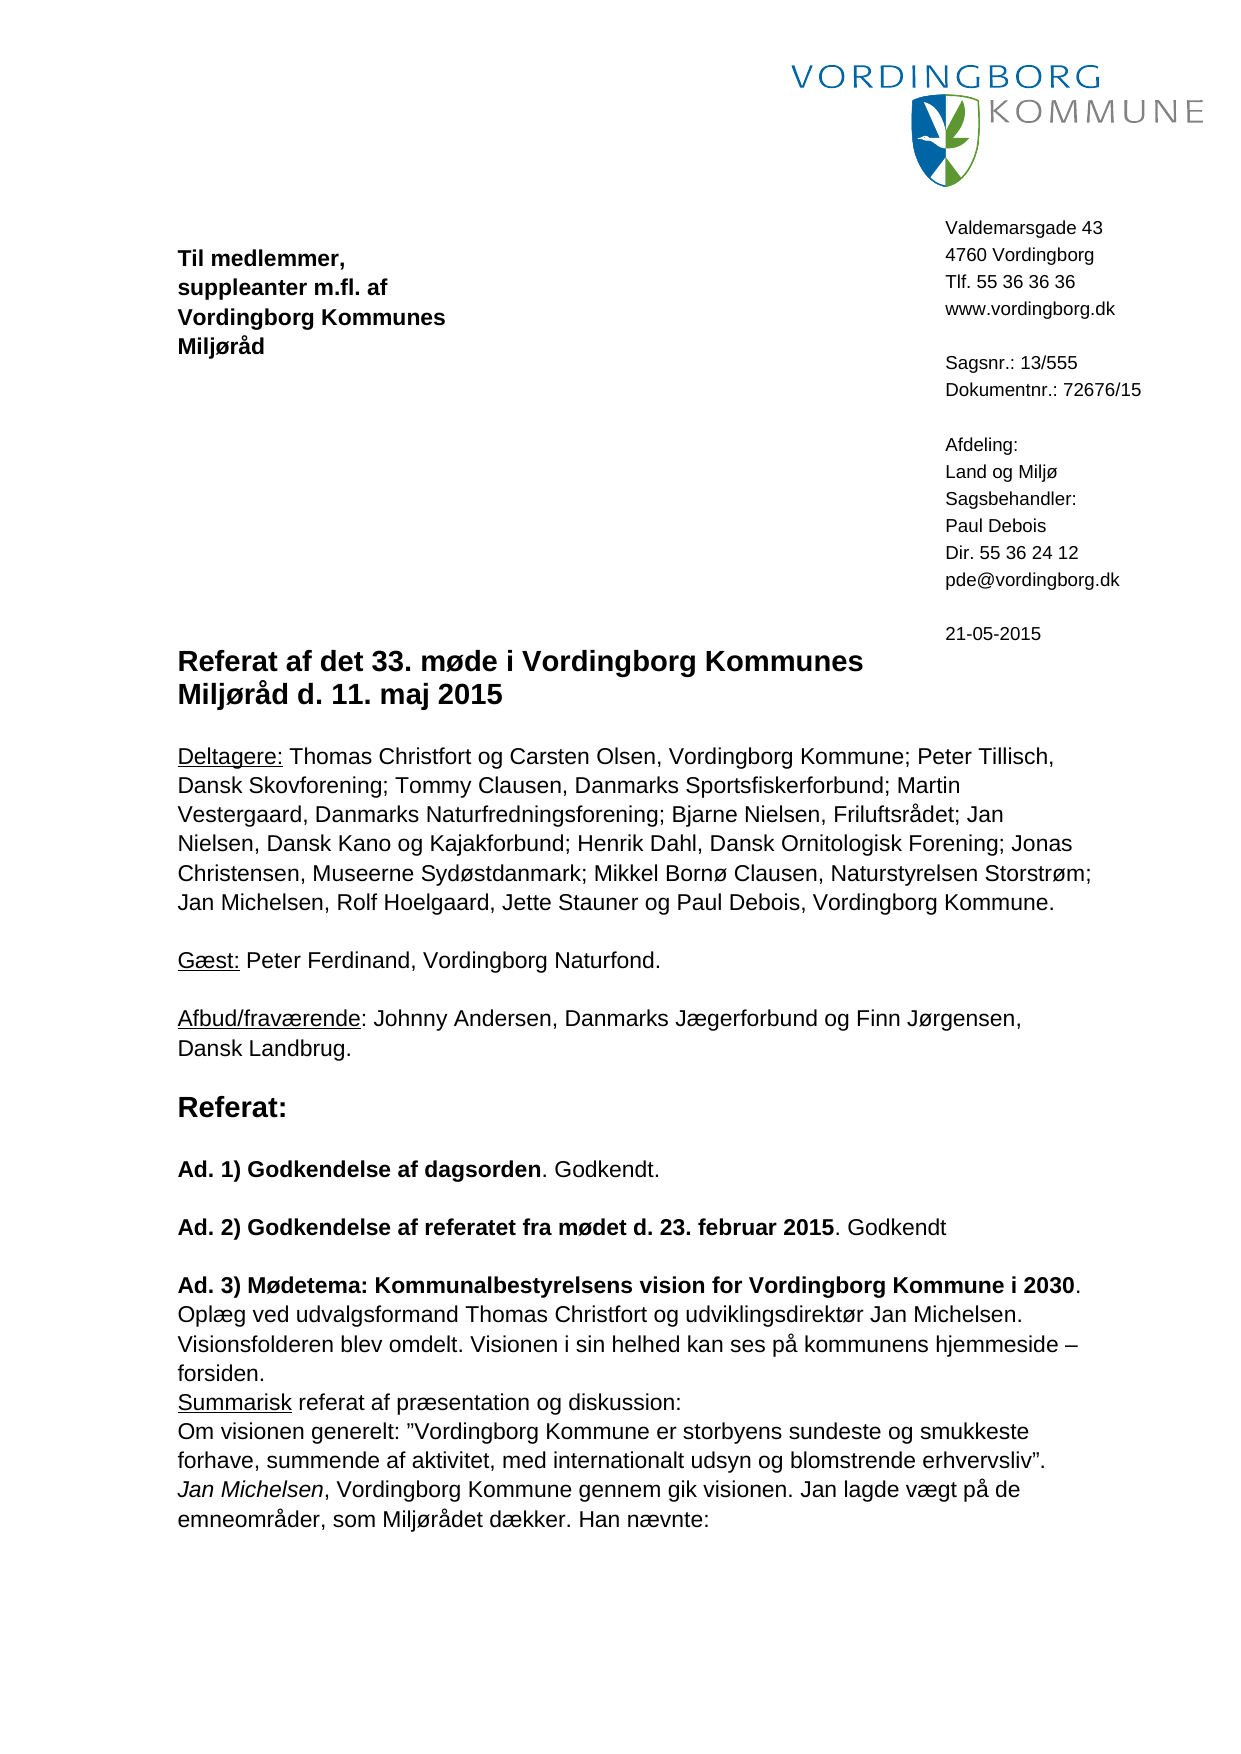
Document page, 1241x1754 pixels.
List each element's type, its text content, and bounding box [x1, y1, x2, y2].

text Om visionen generelt: ”Vordingborg Kommune er storbyens sundeste og smukkeste forhave, summende af aktivitet, med internationalt udsyn og blomstrende erhvervsliv”. [177, 1415, 1092, 1474]
text Dokumentnr.: 72676/15 [945, 375, 1169, 402]
text Deltagere: Thomas Christfort og Carsten Olsen, Vordingborg Kommune; Peter Tillisch, Dansk Skovforening; Tommy Clausen, Danmarks Sportsfiskerforbund; Martin Vestergaard, Danmarks Naturfredningsforening; Bjarne Nielsen, Friluftsrådet; Jan Nielsen, Dansk Kano og Kajakforbund; Henrik Dahl, Dansk Ornitologisk Forening; Jonas Christensen, Museerne Sydøstdanmark; Mikkel Bornø Clausen, Naturstyrelsen Storstrøm; [177, 740, 1092, 886]
text Afdeling: [945, 429, 1169, 456]
text Land og Miljø [945, 456, 1169, 483]
text Referat: [177, 1090, 1092, 1124]
text www.vordingborg.dk [945, 294, 1169, 321]
text Afbud/fraværende: Johnny Andersen, Danmarks Jægerforbund og Finn Jørgensen, Dansk Landbrug. [177, 1003, 1092, 1061]
subtitle Referat af det 33. møde i Vordingborg Kommunes Miljøråd d. 11. maj 2015 [177, 644, 1092, 711]
text Til medlemmer, suppleanter m.fl. af Vordingborg Kommunes Miljøråd [177, 242, 473, 359]
text Oplæg ved udvalgsformand Thomas Christfort og udviklingsdirektør Jan Michelsen. [177, 1299, 1092, 1328]
text Ad. 1) Godkendelse af dagsorden. Godkendt. [177, 1153, 1092, 1182]
text pde@vordingborg.dk [945, 565, 1169, 592]
text Tlf. 55 36 36 36 [945, 267, 1169, 294]
text Paul Debois [945, 511, 1169, 538]
text Ad. 2) Godkendelse af referatet fra mødet d. 23. februar 2015. Godkendt [177, 1211, 1092, 1240]
text Dir. 55 36 24 12 [945, 538, 1169, 565]
text 4760 Vordingborg [945, 240, 1169, 267]
text Sagsbehandler: [945, 483, 1169, 511]
text Jan Michelsen, Vordingborg Kommune gennem gik visionen. Jan lagde vægt på de emneområder, som Miljørådet dækker. Han nævnte: [177, 1474, 1092, 1532]
text Gæst: Peter Ferdinand, Vordingborg Naturfond. [177, 944, 1092, 973]
text Jan Michelsen, Rolf Hoelgaard, Jette Stauner og Paul Debois, Vordingborg Kommune. [177, 886, 1092, 915]
text Summarisk referat af præsentation og diskussion: [177, 1386, 1092, 1415]
text Visionsfolderen blev omdelt. Visionen i sin helhed kan ses på kommunens hjemmeside – forsiden. [177, 1328, 1092, 1386]
text Ad. 3) Mødetema: Kommunalbestyrelsens vision for Vordingborg Kommune i 2030. [177, 1269, 1092, 1299]
text Sagsnr.: 13/555 [945, 348, 1169, 375]
text Valdemarsgade 43 [945, 213, 1169, 240]
text 21-05-2015 [945, 619, 1169, 646]
